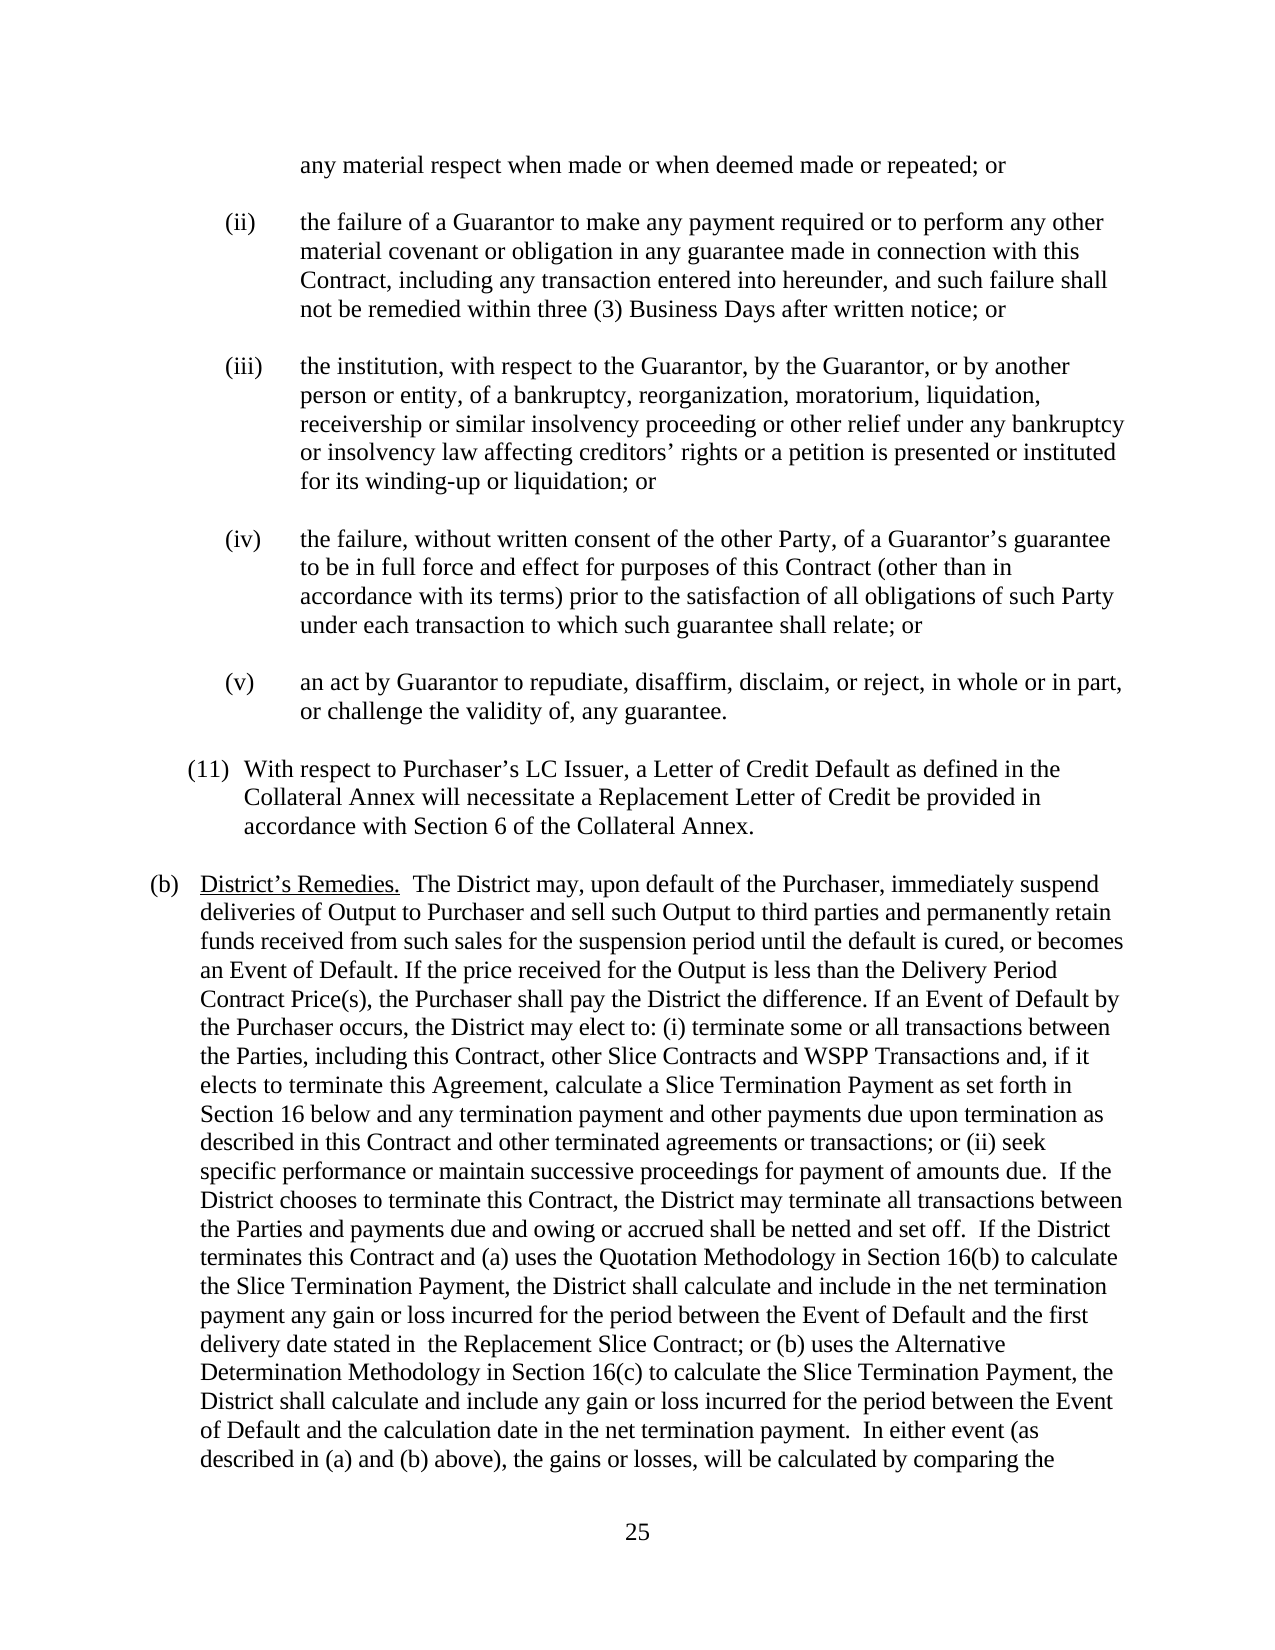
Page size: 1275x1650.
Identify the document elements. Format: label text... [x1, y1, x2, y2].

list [150, 869, 1125, 1472]
list the failure of a Guarantor to make any payment required or to perform any other material covenant or obligation in any guarantee made in connection with this Contract, including any transaction entered into hereunder, and such failure shall not be remedied within three (3) Business Days after written notice; or [225, 207, 1125, 322]
text (iv) the failure, without written consent of the other Party, of a Guarantor’s guarantee to be in full force and effect for purposes of this Contract (other than in accordance with its terms) prior to the satisfaction of all obligations of such Party under each transaction to which such guarantee shall relate; or [225, 524, 1125, 639]
text (11) With respect to Purchaser’s LC Issuer, a Letter of Credit Default as defined in the Collateral Annex will necessitate a Replacement Letter of Credit be provided in accordance with Section 6 of the Collateral Annex. [187, 754, 1125, 840]
list the institution, with respect to the Guarantor, by the Guarantor, or by another person or entity, of a bankruptcy, reorganization, moratorium, liquidation, receivership or similar insolvency proceeding or other relief under any bankruptcy or insolvency law affecting creditors’ rights or a petition is presented or instituted for its winding-up or liquidation; or [225, 351, 1125, 495]
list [225, 150, 1125, 179]
text (v) an act by Guarantor to repudiate, disaffirm, disclaim, or reject, in whole or in part, or challenge the validity of, any guarantee. [225, 667, 1125, 725]
